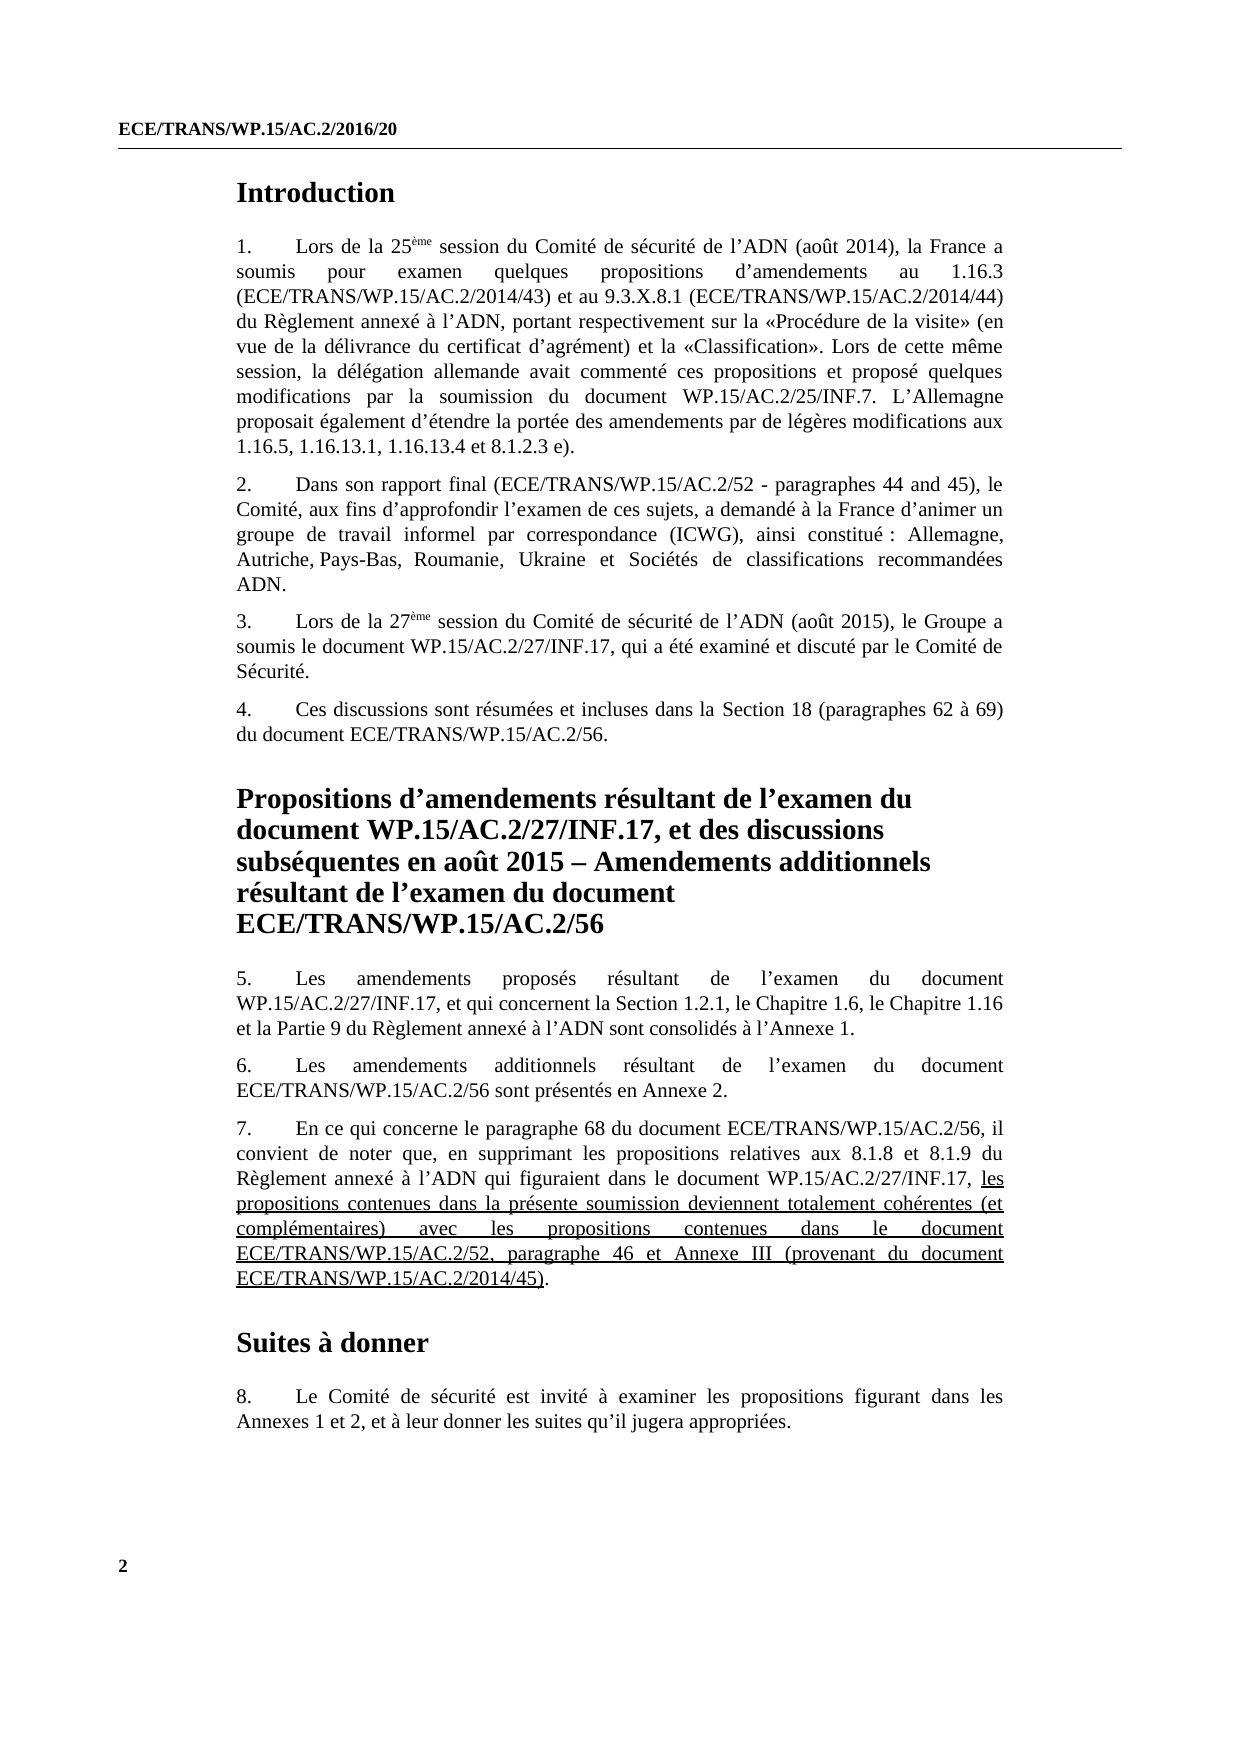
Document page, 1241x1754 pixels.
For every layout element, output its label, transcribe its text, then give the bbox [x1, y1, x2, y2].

text 8. Le Comité de sécurité est invité à examiner les propositions figurant dans les Annexes 1 et 2, et à leur donner les suites qu’il jugera appropriées. [236, 1383, 1004, 1433]
text Suites à donner [118, 1327, 1004, 1358]
text 5. Les amendements proposés résultant de l’examen du document WP.15/AC.2/27/INF.17, et qui concernent 1.2.1, le Chapitre 1.6, le Chapitre 1.16 et 9 du Règlement annexé à l’ADN sont consolidés à l’Annexe 1. [236, 965, 1004, 1040]
text 1. Lors de la 25ème session du Comité de sécurité de l’ADN (août 2014), la France a soumis pour examen quelques propositions d’amendements au 1.16.3 (ECE/TRANS/WP.15/AC.2/2014/43) et au 9.3.X.8.1 (ECE/TRANS/WP.15/AC.2/2014/44) du Règlement annexé à l’ADN, portant respectivement sur la «Procédure de la visite» (en vue de la délivrance du certificat d’agrément) et la «Classification». Lors de cette même session, la délégation allemande avait commenté ces propositions et proposé quelques modifications par la soumission du document WP.15/AC.2/25/INF.7. L’Allemagne proposait également d’étendre la portée des amendements par de légères modifications aux 1.16.5, 1.16.13.1, 1.16.13.4 et 8.1.2.3 e). [236, 233, 1004, 458]
text 3. Lors de la 27ème session du Comité de sécurité de l’ADN (août 2015), le Groupe a soumis le document WP.15/AC.2/27/INF.17, qui a été examiné et discuté par le Comité de Sécurité. [236, 608, 1004, 683]
text 4. Ces discussions sont résumées et incluses dans la Section 18 (paragraphes 62 à 69) du document ECE/TRANS/WP.15/AC.2/56. [236, 696, 1004, 746]
text Propositions d’amendements résultant de l’examen du document WP.15/AC.2/27/INF.17, et des discussions subséquentes en août 2015 – Amendements additionnels résultant de l’examen du document ECE/TRANS/WP.15/AC.2/56 [118, 783, 1004, 940]
text 6. Les amendements additionnels résultant de l’examen du document ECE/TRANS/WP.15/AC.2/56 sont présentés en Annexe 2. [236, 1052, 1004, 1102]
text 2. Dans son rapport final (ECE/TRANS/WP.15/AC.2/52 - paragraphes 44 and 45), le Comité, aux fins d’approfondir l’examen de ces sujets, a demandé à la France d’animer un groupe de travail informel par correspondance (ICWG), ainsi constitué : Allemagne, Autriche, Pays-Bas, Roumanie, Ukraine et Sociétés de classifications recommandées ADN. [236, 471, 1004, 596]
text Introduction [118, 177, 1004, 208]
text 7. En ce qui concerne le paragraphe 68 du document ECE/TRANS/WP.15/AC.2/56, il convient de noter que, en supprimant les propositions relatives aux 8.1.8 et 8.1.9 du Règlement annexé à l’ADN qui figuraient dans le document WP.15/AC.2/27/INF.17, les propositions contenues dans la présente soumission deviennent totalement cohérentes (et complémentaires) avec les propositions contenues dans le document ECE/TRANS/WP.15/AC.2/52, paragraphe 46 et Annexe III (provenant du document ECE/TRANS/WP.15/AC.2/2014/45). [236, 1115, 1004, 1211]
